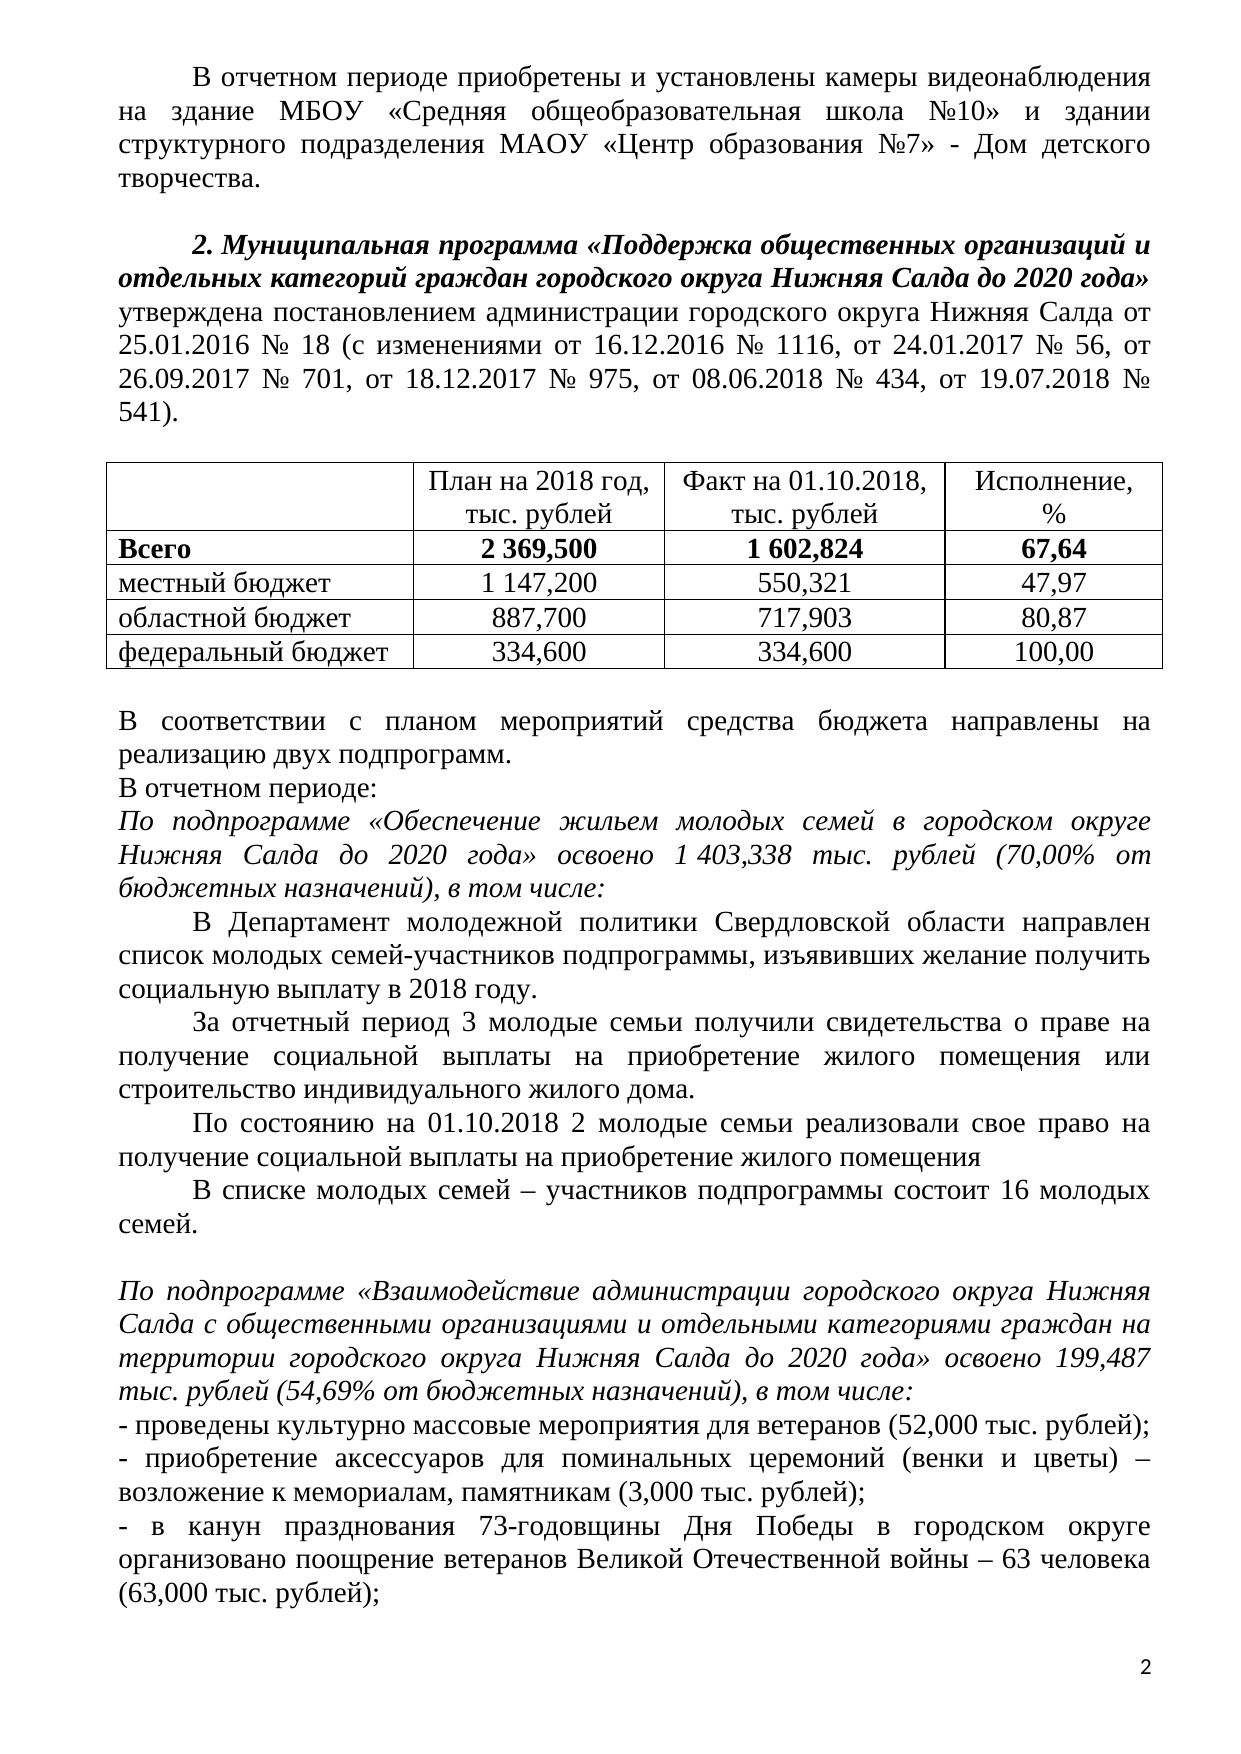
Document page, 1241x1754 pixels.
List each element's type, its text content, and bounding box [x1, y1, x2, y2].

text - проведены культурно массовые мероприятия для ветеранов (52,000 тыс. рублей); [118, 1407, 1152, 1441]
table_cell 2 369,500 [414, 531, 664, 564]
table_cell 47,97 [946, 565, 1162, 599]
text По подпрограмме «Взаимодействие администрации городского округа Нижняя Салда с общественными организациями и отдельными категориями граждан на территории городского округа Нижняя Салда до 2020 года» освоено 199,487 тыс. рублей (54,69% от бюджетных назначений), в том числе: [118, 1273, 1152, 1407]
text В списке молодых семей – участников подпрограммы состоит 16 молодых семей. [118, 1172, 1152, 1239]
text В соответствии с планом мероприятий средства бюджета направлены на реализацию двух подпрограмм. [118, 703, 1152, 770]
text По состоянию на 01.10.2018 2 молодые семьи реализовали свое право на получение социальной выплаты на приобретение жилого помещения [118, 1105, 1152, 1172]
table_cell 67,64 [946, 531, 1162, 564]
table_header Исполнение, % [946, 463, 1162, 530]
table_cell 100,00 [946, 635, 1162, 668]
table_header Факт на 01.10.2018, тыс. рублей [665, 463, 944, 530]
table_cell Всего [107, 531, 413, 564]
table_cell 334,600 [414, 635, 664, 668]
table_cell 334,600 [665, 635, 944, 668]
text За отчетный период 3 молодые семьи получили свидетельства о праве на получение социальной выплаты на приобретение жилого помещения или строительство индивидуального жилого дома. [118, 1004, 1152, 1105]
text - приобретение аксессуаров для поминальных церемоний (венки и цветы) – возложение к мемориалам, памятникам (3,000 тыс. рублей); [118, 1441, 1152, 1508]
table_cell 1 602,824 [665, 531, 944, 564]
list Муниципальная программа «Поддержка общественных организаций и отдельных категорий граждан городского округа Нижняя Салда до 2020 года» утверждена постановлением администрации городского округа Нижняя Салда от 25.01.2016 № 18 (с изменениями от 16.12.2016 № 1116, от 24.01.2017 № 56, от 26.09.2017 № 701, от 18.12.2017 № 975, от 08.06.2018 № 434, от 19.07.2018 № 541). [118, 227, 1152, 428]
table_cell 717,903 [665, 600, 944, 633]
text В отчетном периоде: [118, 770, 1152, 803]
table_header [107, 463, 413, 530]
table_cell 1 147,200 [414, 565, 664, 599]
table_header План на 2018 год, тыс. рублей [414, 463, 664, 530]
table_cell 550,321 [665, 565, 944, 599]
table_cell местный бюджет [107, 565, 413, 599]
text В Департамент молодежной политики Свердловской области направлен список молодых семей-участников подпрограммы, изъявивших желание получить социальную выплату в 2018 году. [118, 904, 1152, 1004]
text В отчетном периоде приобретены и установлены камеры видеонаблюдения на здание МБОУ «Средняя общеобразовательная школа №10» и здании структурного подразделения МАОУ «Центр образования №7» - Дом детского творчества. [118, 59, 1152, 193]
text По подпрограмме «Обеспечение жильем молодых семей в городском округе Нижняя Салда до 2020 года» освоено 1 403,338 тыс. рублей (70,00% от бюджетных назначений), в том числе: [118, 803, 1152, 904]
text - в канун празднования 73-годовщины Дня Победы в городском округе организовано поощрение ветеранов Великой Отечественной войны – 63 человека (63,000 тыс. рублей); [118, 1508, 1152, 1608]
table_cell 80,87 [946, 600, 1162, 633]
table_cell областной бюджет [107, 600, 413, 633]
table_cell федеральный бюджет [107, 635, 413, 668]
table_cell 887,700 [414, 600, 664, 633]
